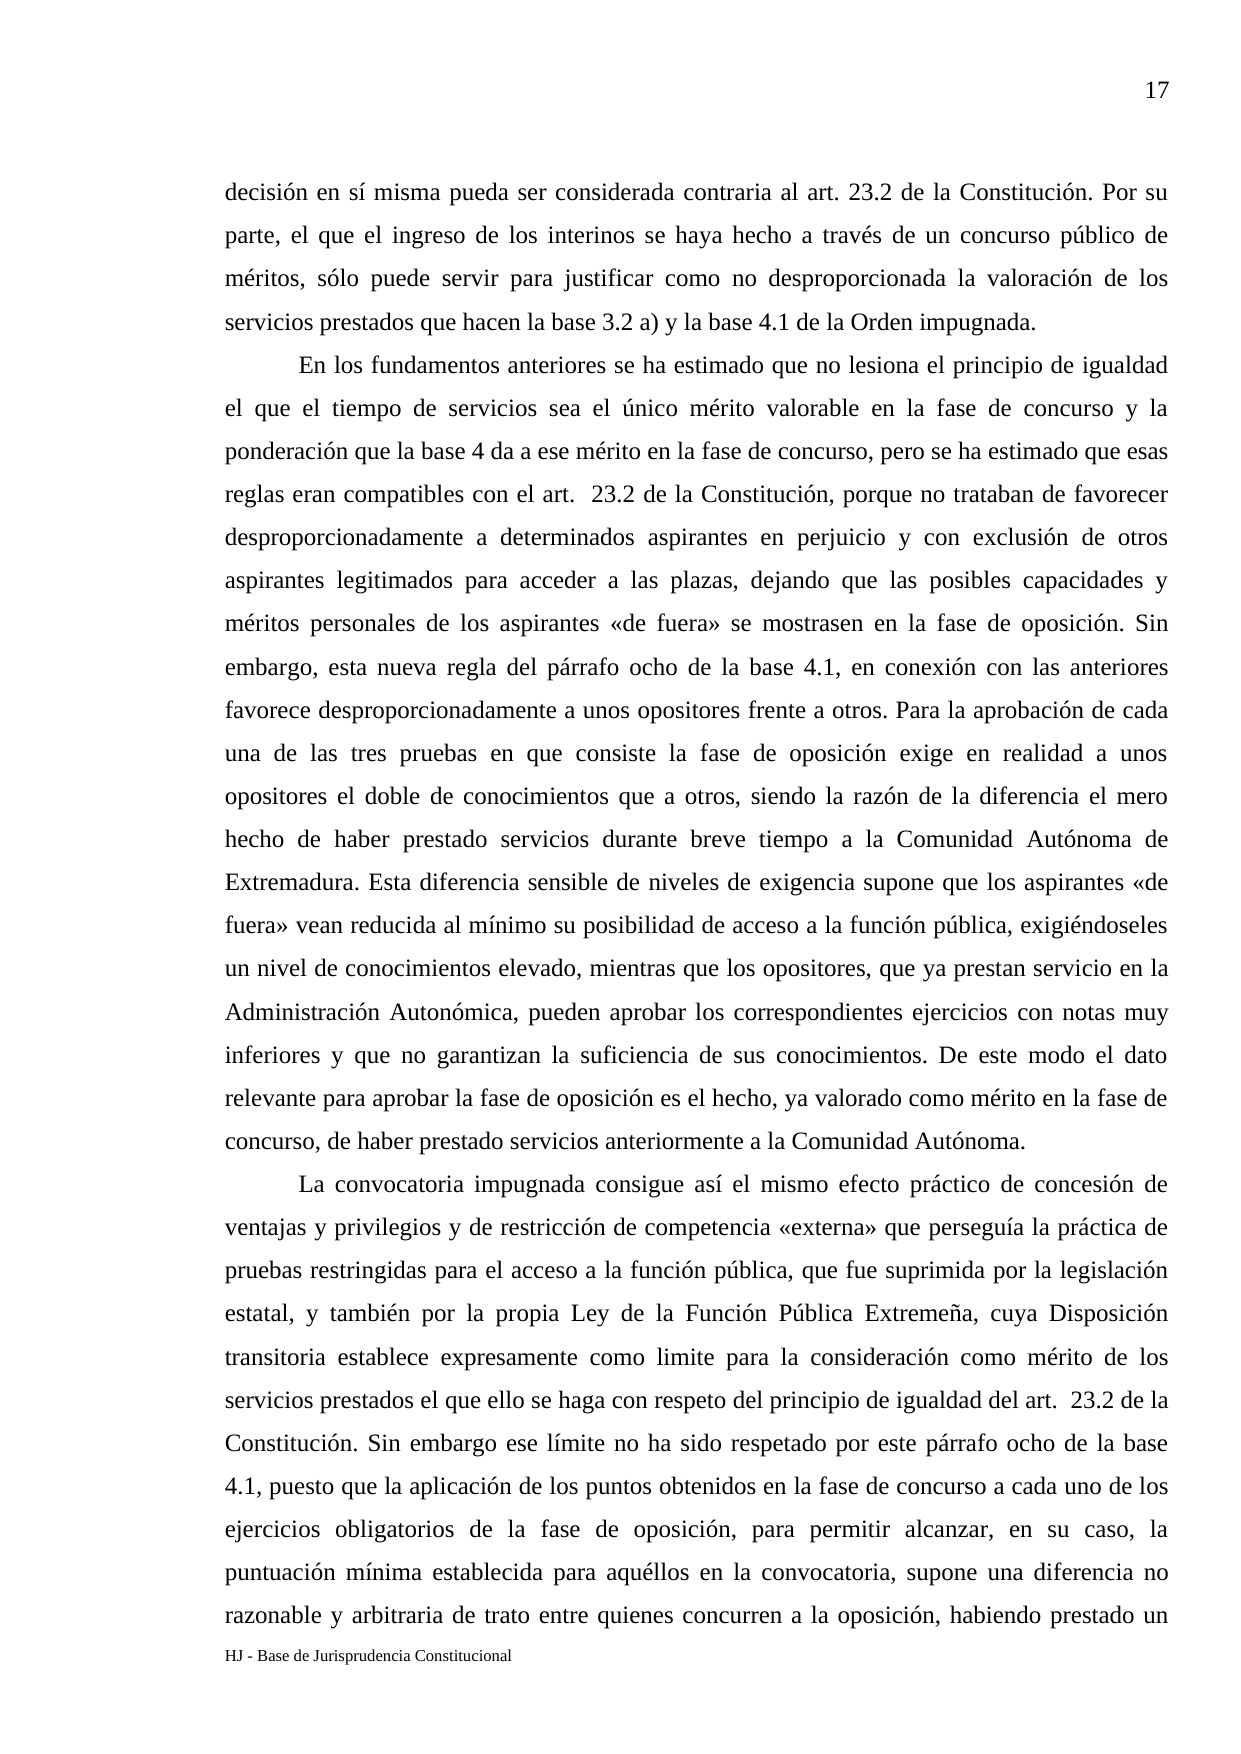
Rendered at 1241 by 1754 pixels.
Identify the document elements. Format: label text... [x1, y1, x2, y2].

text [224, 177, 1169, 335]
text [224, 1169, 1169, 1629]
text En los fundamentos anteriores se ha estimado que no lesiona el principio de igualdad el que el tiempo de servicios sea el único mérito valorable en la fase de concurso y la ponderación que la base 4 da a ese mérito en la fase de concurso, pero se ha estimado que esas reglas eran compatibles con el art. 23.2 de la Constitución, porque no trataban de favorecer desproporcionadamente a determinados aspirantes en perjuicio y con exclusión de otros aspirantes legitimados para acceder a las plazas, dejando que las posibles capacidades y méritos personales de los aspirantes «de fuera» se mostrasen en la fase de oposición. Sin embargo, esta nueva regla del párrafo ocho de la base 4.1, en conexión con las anteriores favorece desproporcionadamente a unos opositores frente a otros. Para la aprobación de cada una de las tres pruebas en que consiste la fase de oposición exige en realidad a unos opositores el doble de conocimientos que a otros, siendo la razón de la diferencia el mero hecho de haber prestado servicios durante breve tiempo a la Comunidad Autónoma de Extremadura. Esta diferencia sensible de niveles de exigencia supone que los aspirantes «de fuera» vean reducida al mínimo su posibilidad de acceso a la función pública, exigiéndoseles un nivel de conocimientos elevado, mientras que los opositores, que ya prestan servicio en la Administración Autonómica, pueden aprobar los correspondientes ejercicios con notas muy inferiores y que no garantizan la suficiencia de sus conocimientos. De este modo el dato relevante para aprobar la fase de oposición es el hecho, ya valorado como mérito en la fase de concurso, de haber prestado servicios anteriormente a la Comunidad Autónoma. [224, 350, 1169, 1155]
